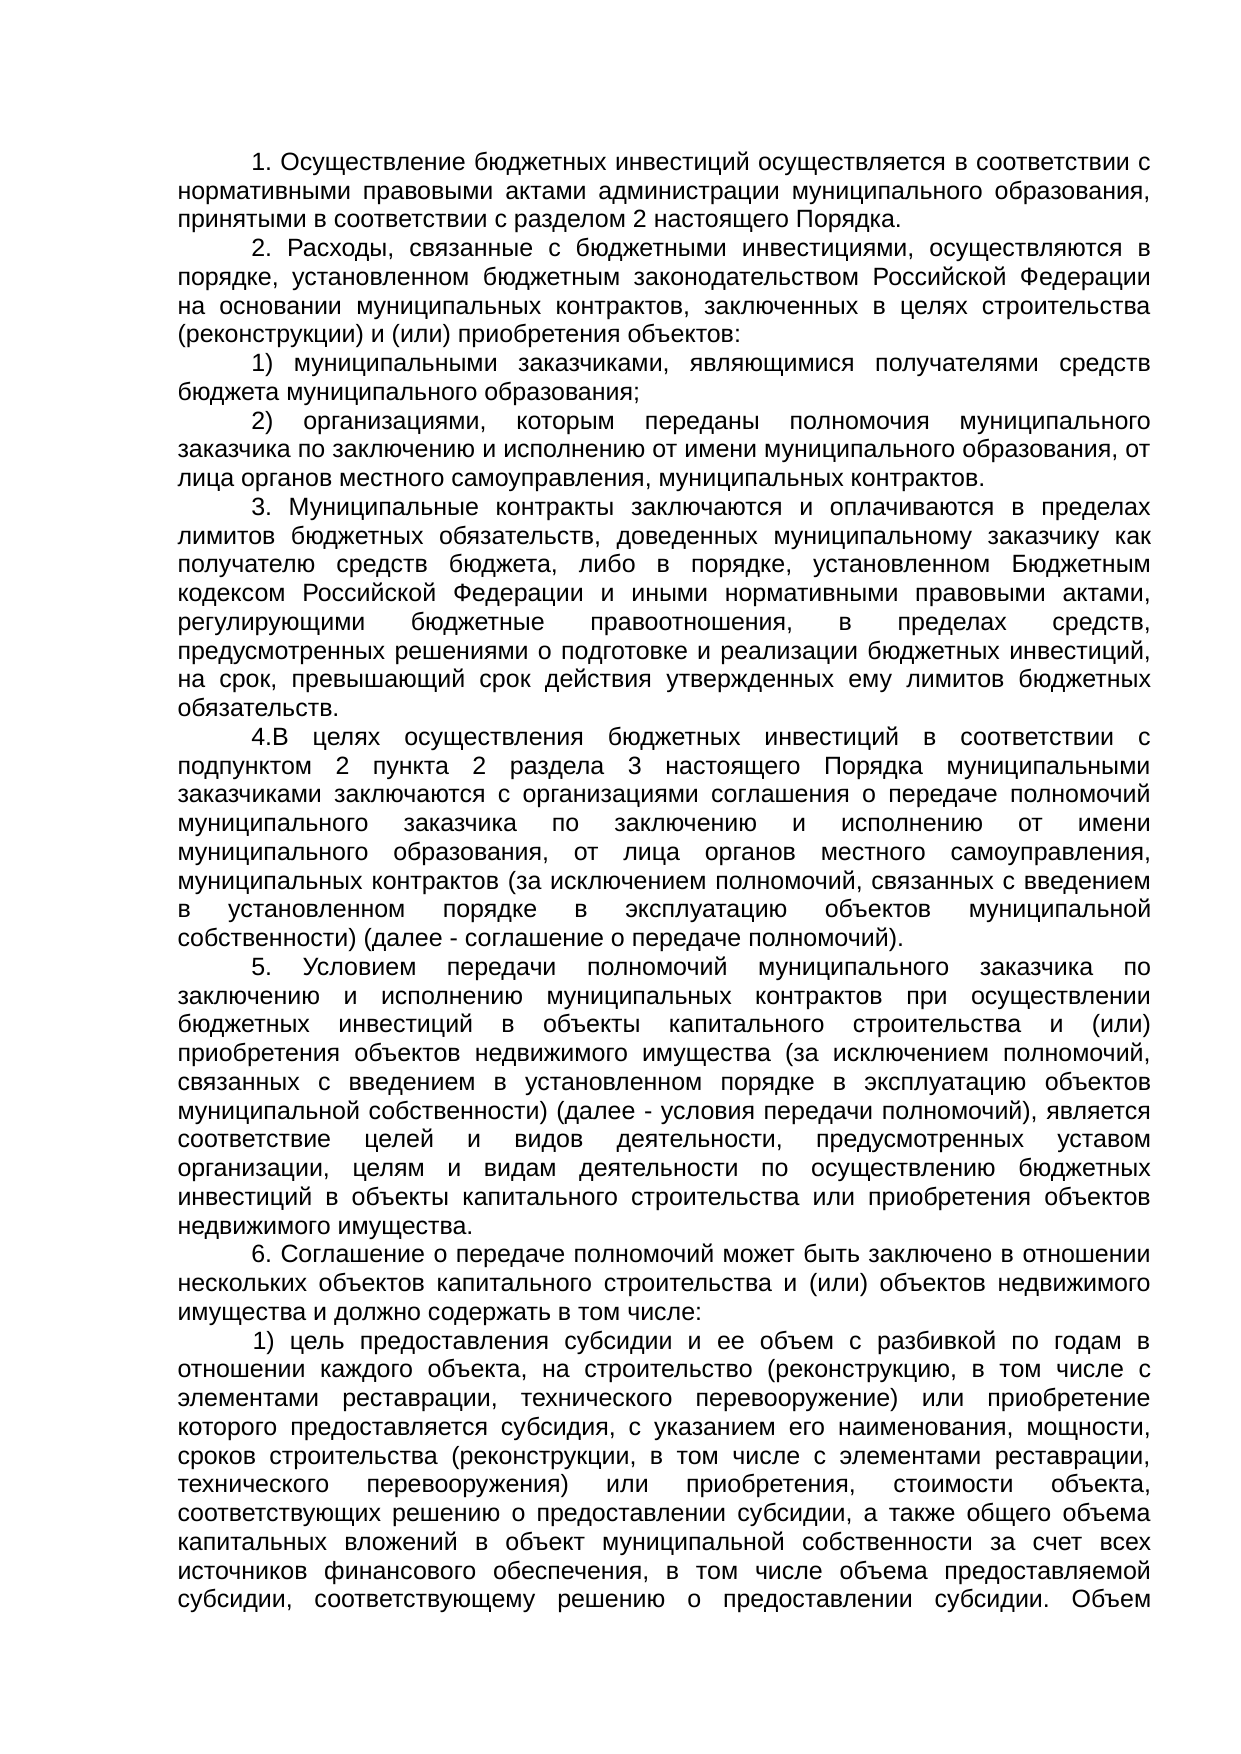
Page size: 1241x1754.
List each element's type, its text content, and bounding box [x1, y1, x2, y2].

text 5. Условием передачи полномочий муниципального заказчика по заключению и исполнению муниципальных контрактов при осуществлении бюджетных инвестиций в объекты капитального строительства и (или) приобретения объектов недвижимого имущества (за исключением полномочий, связанных с введением в установленном порядке в эксплуатацию объектов муниципальной собственности) (далее - условия передачи полномочий), является соответствие целей и видов деятельности, предусмотренных уставом организации, целям и видам деятельности по осуществлению бюджетных инвестиций в объекты капитального строительства или приобретения объектов недвижимого имущества. [177, 952, 1152, 1239]
text 1. Осуществление бюджетных инвестиций осуществляется в соответствии с нормативными правовыми актами администрации муниципального образования, принятыми в соответствии с разделом 2 настоящего Порядка. [177, 147, 1152, 233]
text 4.В целях осуществления бюджетных инвестиций в соответствии с подпунктом 2 пункта 2 раздела 3 настоящего Порядка муниципальными заказчиками заключаются с организациями соглашения о передаче полномочий муниципального заказчика по заключению и исполнению от имени муниципального образования, от лица органов местного самоуправления, муниципальных контрактов (за исключением полномочий, связанных с введением в установленном порядке в эксплуатацию объектов муниципальной собственности) (далее - соглашение о передаче полномочий). [177, 722, 1152, 952]
text 1) муниципальными заказчиками, являющимися получателями средств бюджета муниципального образования; [177, 348, 1152, 406]
text 6. Соглашение о передаче полномочий может быть заключено в отношении нескольких объектов капитального строительства и (или) объектов недвижимого имущества и должно содержать в том числе: [177, 1239, 1152, 1326]
text 2. Расходы, связанные с бюджетными инвестициями, осуществляются в порядке, установленном бюджетным законодательством Российской Федерации на основании муниципальных контрактов, заключенных в целях строительства (реконструкции) и (или) приобретения объектов: [177, 233, 1152, 348]
text 2) организациями, которым переданы полномочия муниципального заказчика по заключению и исполнению от имени муниципального образования, от лица органов местного самоуправления, муниципальных контрактов. [177, 406, 1152, 492]
text 3. Муниципальные контракты заключаются и оплачиваются в пределах лимитов бюджетных обязательств, доведенных муниципальному заказчику как получателю средств бюджета, либо в порядке, установленном Бюджетным кодексом Российской Федерации и иными нормативными правовыми актами, регулирующими бюджетные правоотношения, в пределах средств, предусмотренных решениями о подготовке и реализации бюджетных инвестиций, на срок, превышающий срок действия утвержденных ему лимитов бюджетных обязательств. [177, 492, 1152, 722]
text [177, 1326, 1152, 1613]
